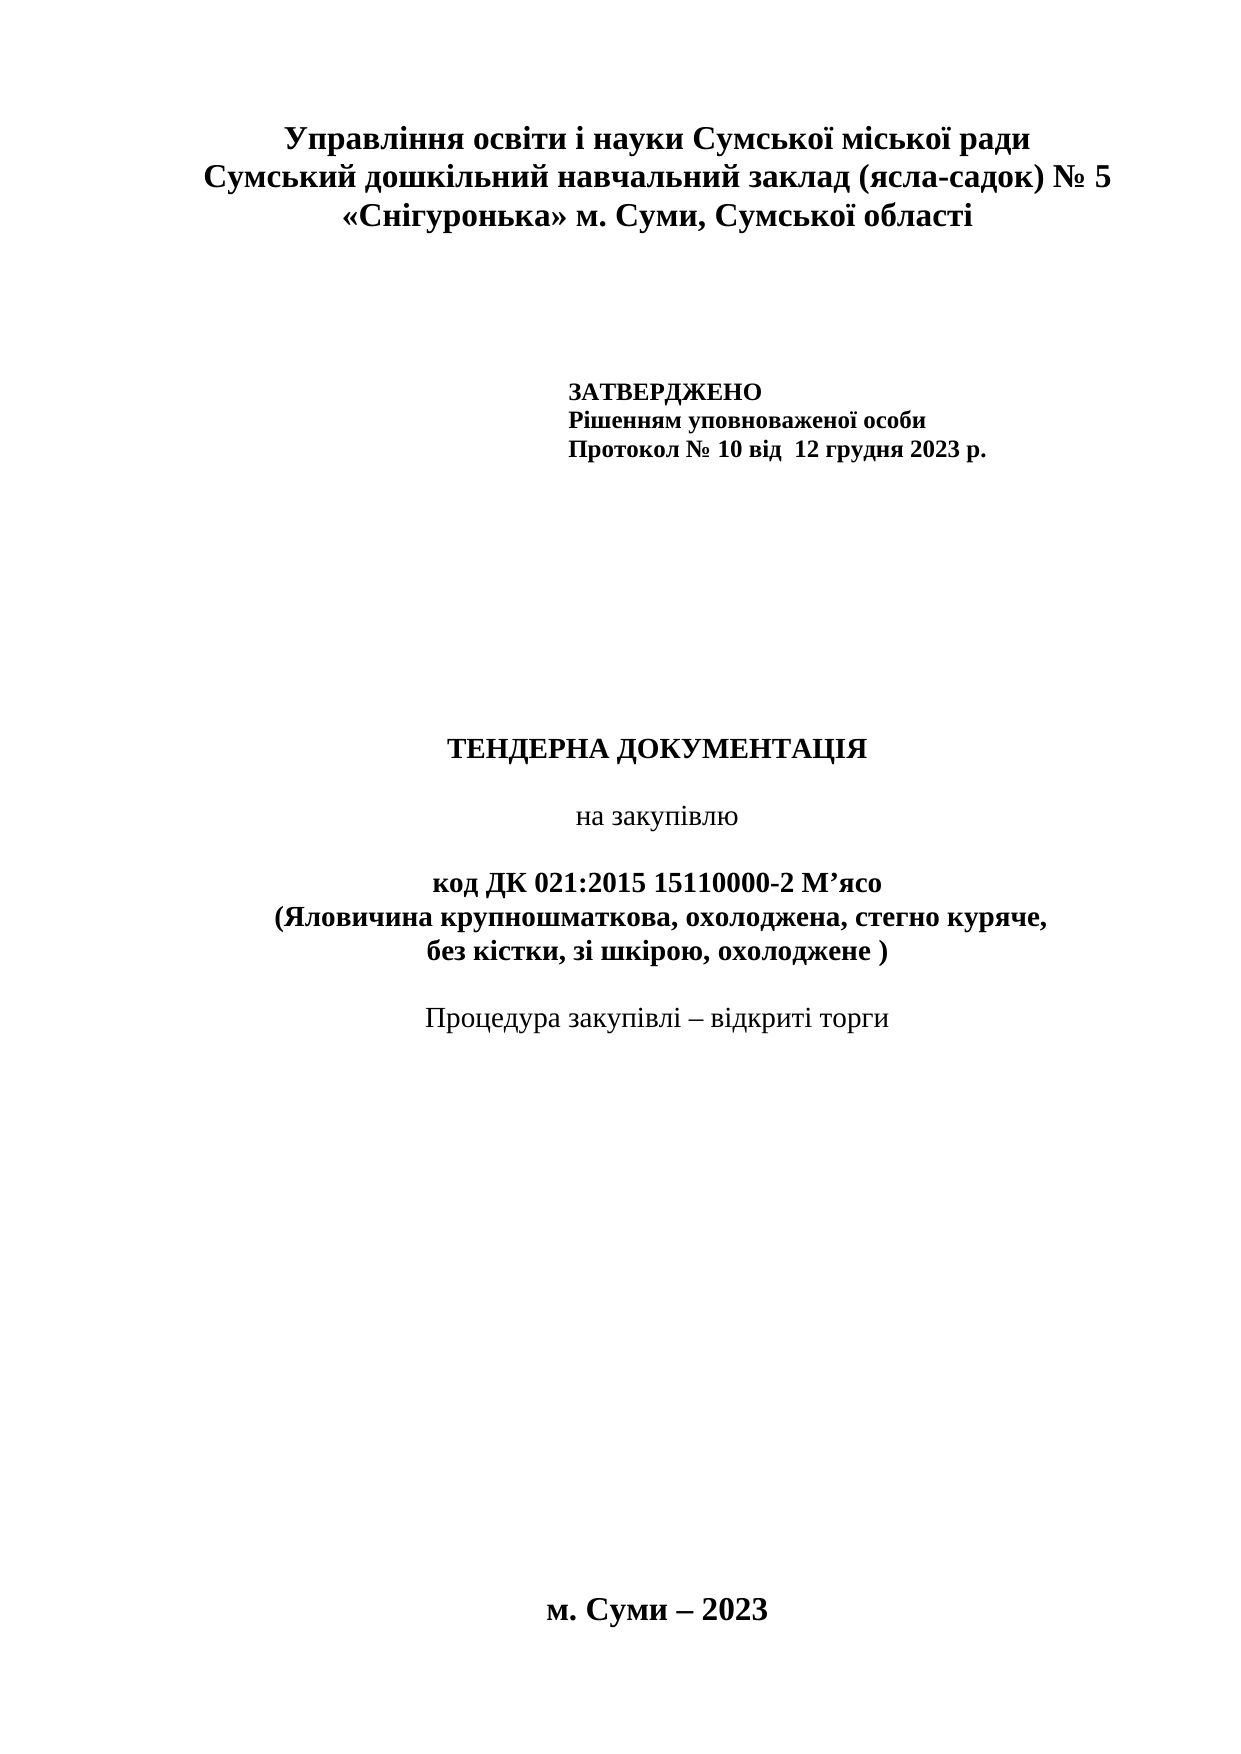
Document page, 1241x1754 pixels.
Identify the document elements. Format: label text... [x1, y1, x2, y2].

text Сумський дошкільний навчальний заклад (ясла-садок) № 5 «Снігуронька» м. Суми, Сумської області [118, 156, 1196, 233]
text без кістки, зі шкірою, охолоджене ) [118, 933, 1196, 966]
text Процедура закупівлі – відкриті торги [118, 1000, 1196, 1033]
text Протокол № 10 від 12 грудня 2023 р. [568, 434, 1196, 463]
text Управління освіти і науки Сумської міської ради [118, 118, 1196, 156]
text м. Суми – 2023 [118, 1589, 1196, 1627]
text Рішенням уповноваженої особи [568, 406, 1196, 434]
text на закупівлю [118, 798, 1196, 832]
text код ДК 021:2015 15110000-2 М’ясо [118, 866, 1196, 899]
text ТЕНДЕРНА ДОКУМЕНТАЦІЯ [118, 731, 1196, 765]
text (Яловичина крупношматкова, охолоджена, стегно куряче, [118, 899, 1196, 933]
text ЗАТВЕРДЖЕНО [568, 377, 1196, 406]
